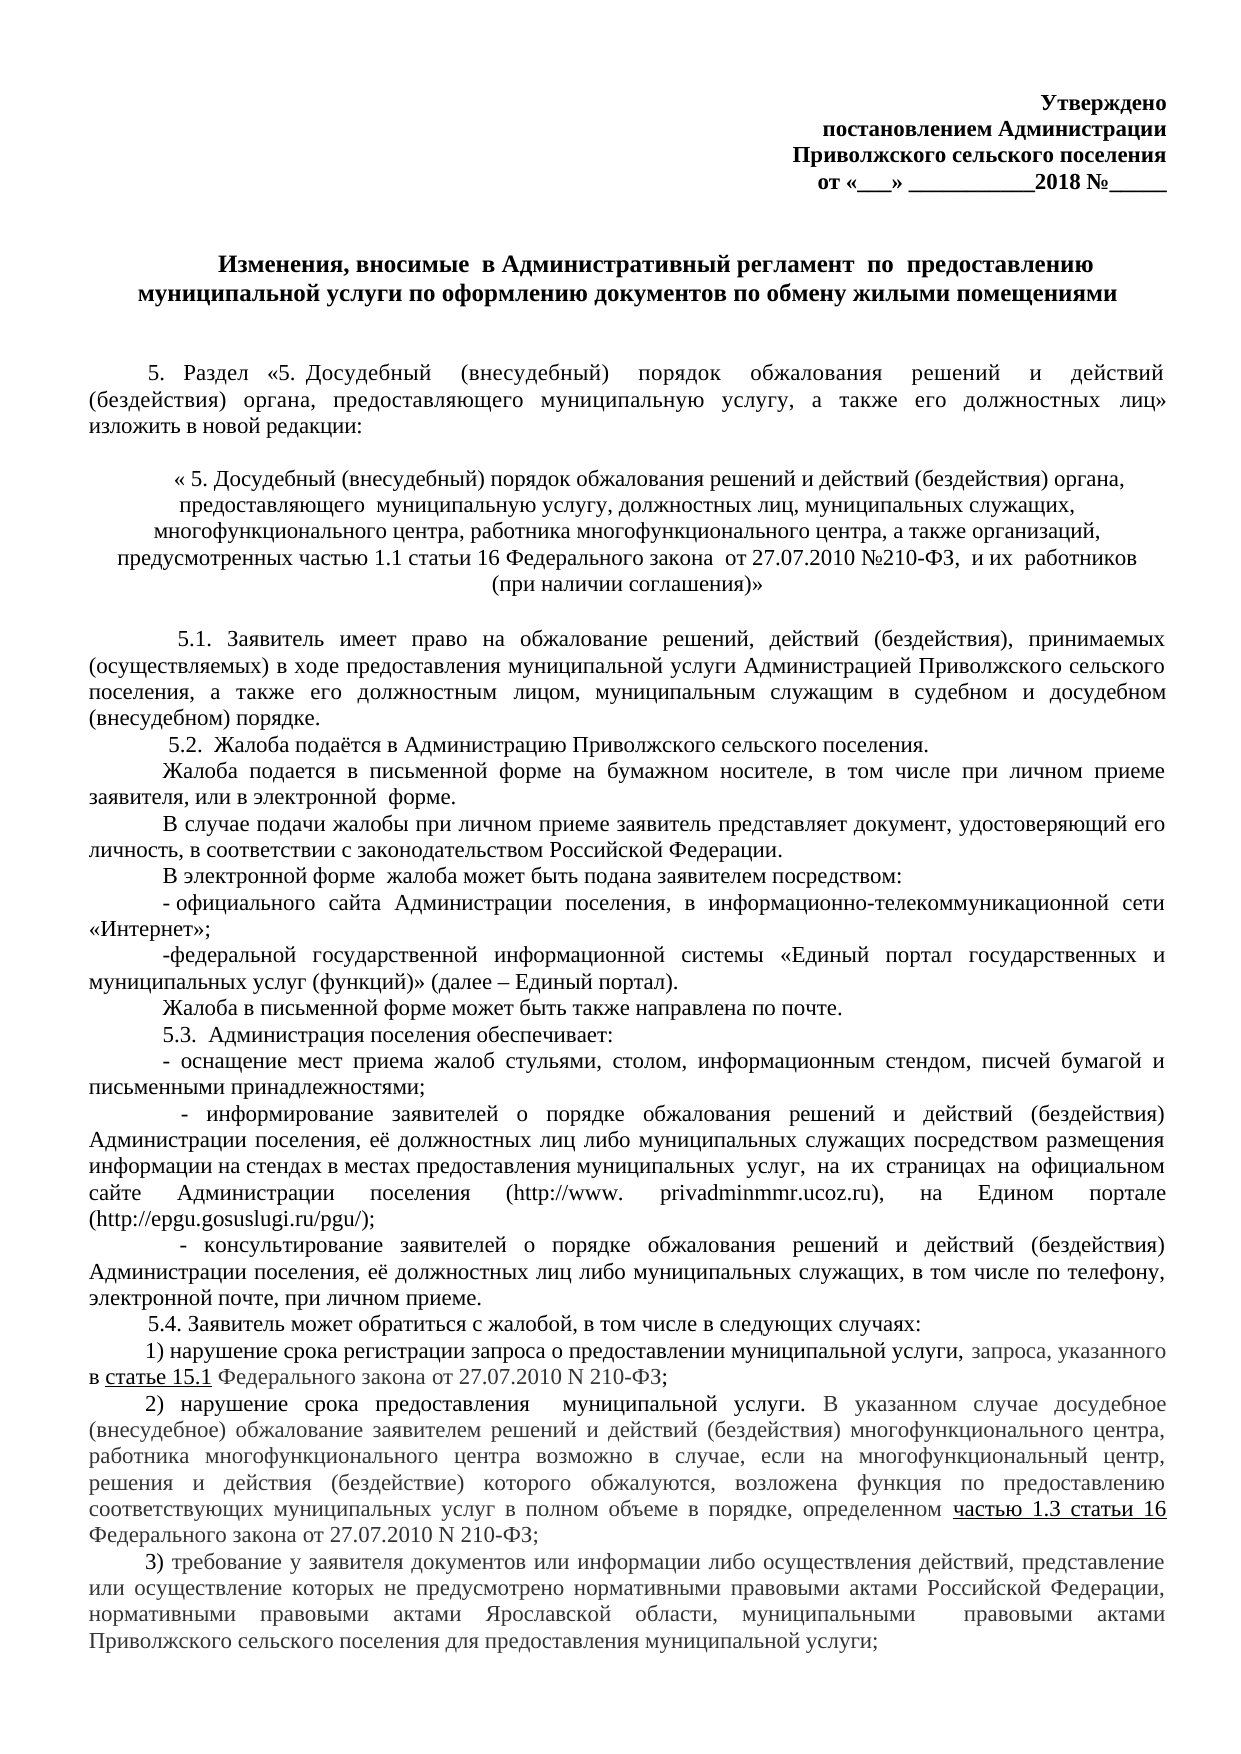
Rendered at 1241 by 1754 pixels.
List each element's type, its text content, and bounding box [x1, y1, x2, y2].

text 5.1. Заявитель имеет право на обжалование решений, действий (бездействия), принимаемых (осуществляемых) в ходе предоставления муниципальной услуги Администрацией Приволжского сельского поселения, а также его должностным лицом, муниципальным служащим в судебном и досудебном (внесудебном) порядке. [89, 625, 1167, 731]
text 5. Раздел «5. Досудебный (внесудебный) порядок обжалования решений и действий (бездействия) органа, предоставляющего муниципальную услугу, а также его должностных лиц» изложить в новой редакции: [89, 359, 1167, 438]
text - оснащение мест приема жалоб стульями, столом, информационным стендом, писчей бумагой и письменными принадлежностями; [89, 1047, 1167, 1100]
text Жалоба подается в письменной форме на бумажном носителе, в том числе при личном приеме заявителя, или в электронной форме. [89, 757, 1167, 810]
text от «___» ___________2018 №_____ [89, 168, 1167, 194]
text 1) нарушение срока регистрации запроса о предоставлении муниципальной услуги, запроса, указанного в статье 15.1 Федерального закона от 27.07.2010 N 210-ФЗ; [89, 1337, 1167, 1389]
text « 5. Досудебный (внесудебный) порядок обжалования решений и действий (бездействия) органа, предоставляющего муниципальную услугу, должностных лиц, муниципальных служащих, многофункционального центра, работника многофункционального центра, а также организаций, предусмотренных частью 1.1 статьи 16 Федерального закона от 27.07.2010 №210-ФЗ, и их работников (при наличии соглашения)» [89, 465, 1167, 597]
text Приволжского сельского поселения [89, 141, 1167, 168]
text - официального сайта Администрации поселения, в информационно-телекоммуникационной сети «Интернет»; [89, 889, 1167, 942]
text - консультирование заявителей о порядке обжалования решений и действий (бездействия) Администрации поселения, её должностных лиц либо муниципальных служащих, в том числе по телефону, электронной почте, при личном приеме. [89, 1231, 1167, 1311]
text 5.3. Администрация поселения обеспечивает: [89, 1021, 1167, 1047]
text Изменения, вносимые в Административный регламент по предоставлению муниципальной услуги по оформлению документов по обмену жилыми помещениями [89, 249, 1167, 307]
text - информирование заявителей о порядке обжалования решений и действий (бездействия) Администрации поселения, её должностных лиц либо муниципальных служащих посредством размещения информации на стендах в местах предоставления муниципальных услуг, на их страницах на официальном сайте Администрации поселения (http://www. privadminmmr.ucoz.ru), на Едином портале (http://epgu.gosuslugi.ru/pgu/); [89, 1100, 1167, 1231]
text Жалоба в письменной форме может быть также направлена по почте. [89, 994, 1167, 1021]
text постановлением Администрации [89, 115, 1167, 141]
text Утверждено [89, 89, 1167, 115]
text 3) требование у заявителя документов или информации либо осуществления действий, представление или осуществление которых не предусмотрено нормативными правовыми актами Российской Федерации, нормативными правовыми актами Ярославской области, муниципальными правовыми актами Приволжского сельского поселения для предоставления муниципальной услуги; [89, 1548, 1167, 1653]
text -федеральной государственной информационной системы «Единый портал государственных и муниципальных услуг (функций)» (далее – Единый портал). [89, 942, 1167, 994]
text В электронной форме жалоба может быть подана заявителем посредством: [89, 862, 1167, 889]
text 5.2. Жалоба подаётся в Администрацию Приволжского сельского поселения. [89, 731, 1167, 757]
text В случае подачи жалобы при личном приеме заявитель представляет документ, удостоверяющий его личность, в соответствии с законодательством Российской Федерации. [89, 810, 1167, 862]
text 2) нарушение срока предоставления муниципальной услуги. В указанном случае досудебное (внесудебное) обжалование заявителем решений и действий (бездействия) многофункционального центра, работника многофункционального центра возможно в случае, если на многофункциональный центр, решения и действия (бездействие) которого обжалуются, возложена функция по предоставлению соответствующих муниципальных услуг в полном объеме в порядке, определенном частью 1.3 статьи 16 Федерального закона от 27.07.2010 N 210-ФЗ; [89, 1389, 1167, 1548]
text 5.4. Заявитель может обратиться с жалобой, в том числе в следующих случаях: [89, 1311, 1167, 1337]
